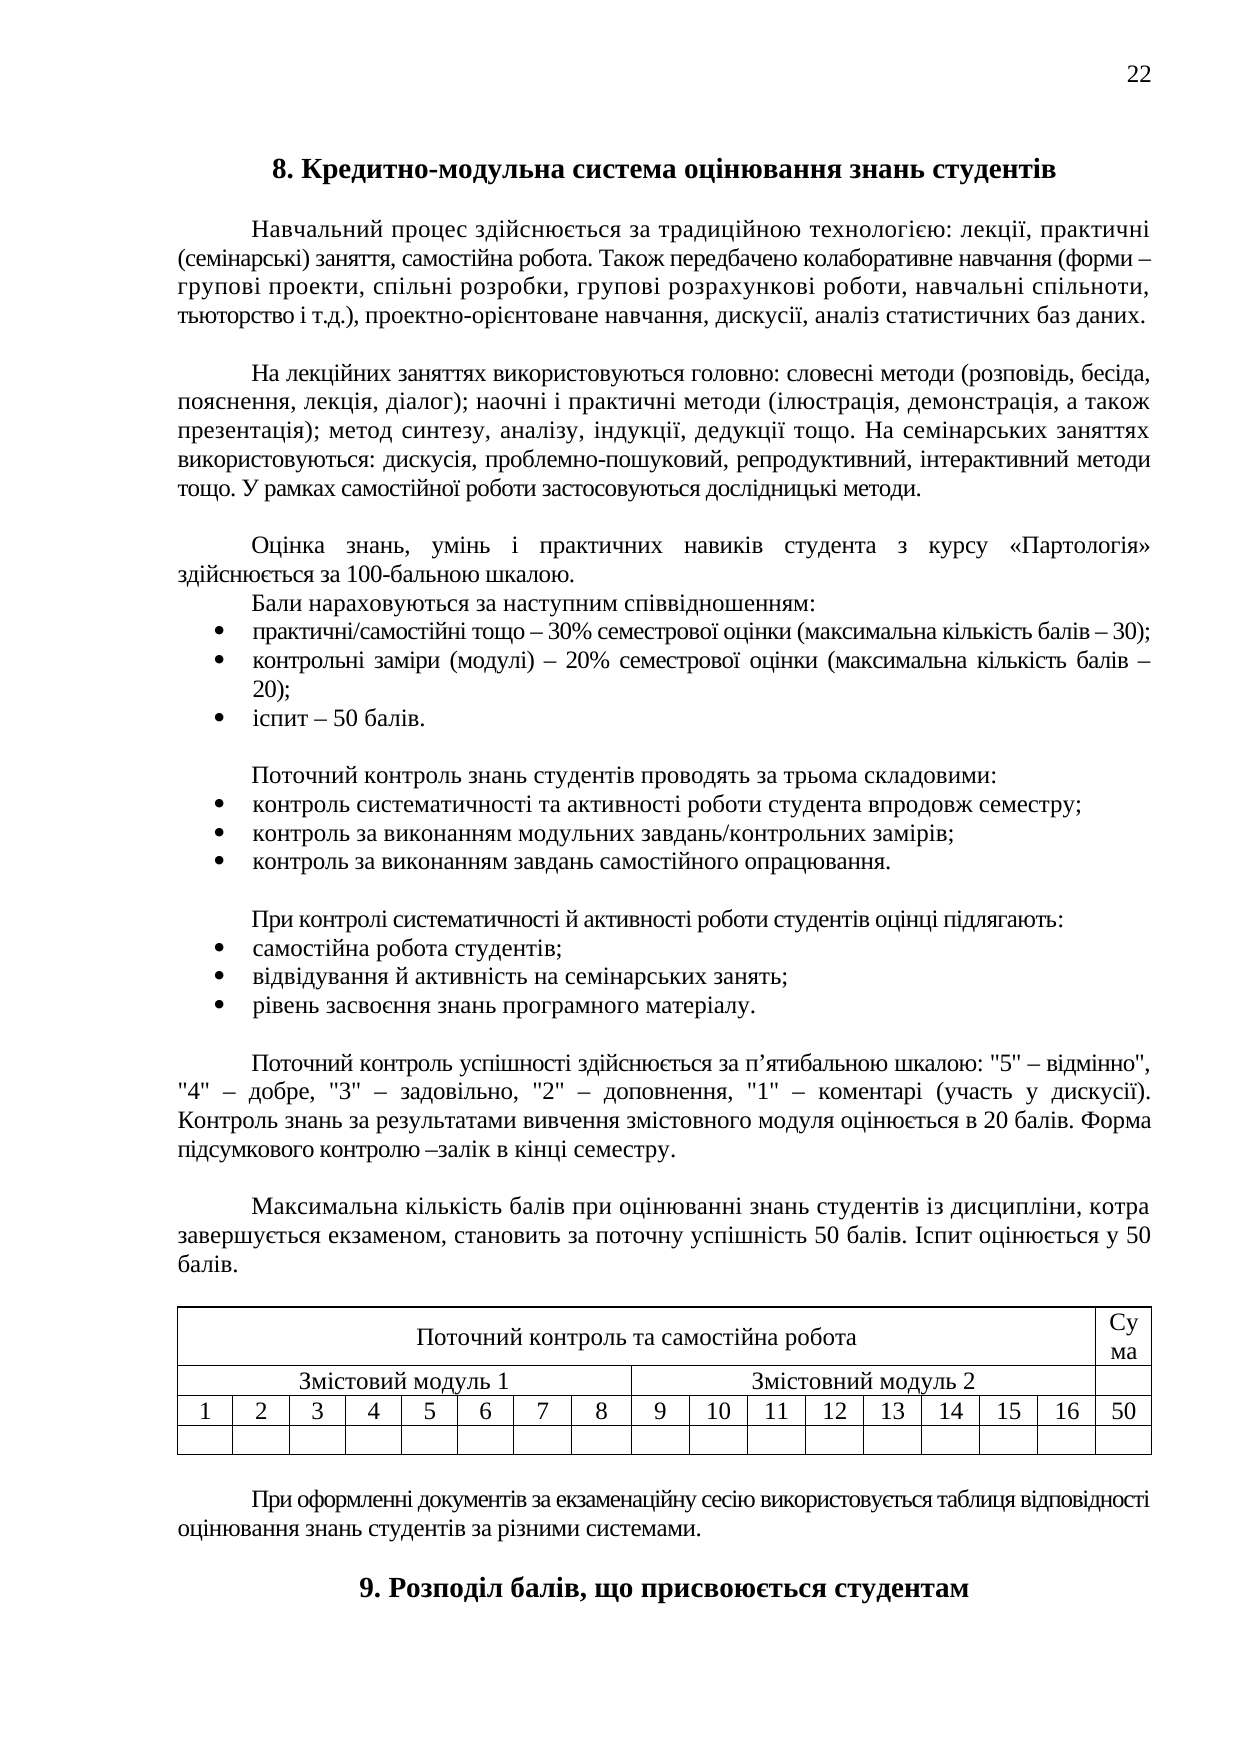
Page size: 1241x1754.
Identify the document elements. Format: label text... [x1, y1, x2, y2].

table_cell [458, 1426, 513, 1454]
table_cell [1096, 1426, 1151, 1454]
table_cell 12 [806, 1396, 863, 1424]
list практичні/самостійні тощо – 30% семестрової оцінки (максимальна кількість балів – 30); [215, 616, 1152, 645]
table_cell 1 [178, 1396, 232, 1424]
table_cell 2 [233, 1396, 289, 1424]
table_cell [178, 1426, 232, 1454]
table_header Сума [1096, 1308, 1151, 1365]
table_cell 3 [290, 1396, 345, 1424]
text При контролі систематичності й активності роботи студентів оцінці підлягають: [177, 904, 1152, 933]
text Бали нараховуються за наступним співвідношенням: [177, 588, 1152, 616]
text 8. Кредитно-модульна система оцінювання знань студентів [177, 152, 1152, 185]
list іспит – 50 балів. [215, 703, 1152, 731]
table_cell [864, 1426, 921, 1454]
table_cell 4 [346, 1396, 401, 1424]
table_cell [233, 1426, 289, 1454]
table_cell [572, 1426, 631, 1454]
table_cell 10 [690, 1396, 747, 1424]
table_cell 13 [864, 1396, 921, 1424]
table_cell 50 [1096, 1396, 1151, 1424]
table_cell [290, 1426, 345, 1454]
table_cell [980, 1426, 1037, 1454]
table_cell [1038, 1426, 1095, 1454]
table_cell [922, 1426, 979, 1454]
table_cell Змістовний модуль 2 [632, 1366, 1095, 1395]
list контроль за виконанням модульних завдань/контрольних замірів; [215, 818, 1152, 846]
table_cell 11 [748, 1396, 805, 1424]
list контроль систематичності та активності роботи студента впродовж семестру; [215, 789, 1152, 818]
table_cell [632, 1426, 689, 1454]
list відвідування й активність на семінарських занять; [215, 961, 1152, 990]
table_cell 9 [632, 1396, 689, 1424]
table_header Поточний контроль та самостійна робота [178, 1308, 1095, 1365]
table_cell Змістовий модуль 1 [178, 1366, 631, 1395]
list контрольні заміри (модулі) – 20% семестрової оцінки (максимальна кількість балів – 20); [215, 645, 1152, 703]
table_cell 8 [572, 1396, 631, 1424]
text Максимальна кількість балів при оцінюванні знань студентів із дисципліни, котра завершується екзаменом, становить за поточну успішність 50 балів. Іспит оцінюється у 50 балів. [177, 1191, 1152, 1278]
table_cell 14 [922, 1396, 979, 1424]
table_cell [402, 1426, 457, 1454]
text При оформленні документів за екзаменаційну сесію використовується таблиця відповідності оцінювання знань студентів за різними системами. [177, 1484, 1152, 1542]
text Поточний контроль знань студентів проводять за трьома складовими: [177, 760, 1152, 789]
list контроль за виконанням завдань самостійного опрацювання. [215, 846, 1152, 875]
list самостійна робота студентів; [215, 933, 1152, 961]
table_cell [690, 1426, 747, 1454]
text 9. Розподіл балів, що присвоюється студентам [177, 1570, 1152, 1604]
table_cell [346, 1426, 401, 1454]
table_cell [1096, 1366, 1151, 1395]
table_cell 16 [1038, 1396, 1095, 1424]
text Навчальний процес здійснюється за традиційною технологією: лекції, практичні (семінарські) заняття, самостійна робота. Також передбачено колаборативне навчання (форми – групові проекти, спільні розробки, групові розрахункові роботи, навчальні спільноти, тьюторство і т.д.), проектно-орієнтоване навчання, дискусії, аналіз статистичних баз даних. [177, 214, 1152, 329]
table_cell 6 [458, 1396, 513, 1424]
text На лекційних заняттях використовуються головно: словесні методи (розповідь, бесіда, пояснення, лекція, діалог); наочні і практичні методи (ілюстрація, демонстрація, а також презентація); метод синтезу, аналізу, індукції, дедукції тощо. На семінарських заняттях використовуються: дискусія, проблемно-пошуковий, репродуктивний, інтерактивний методи тощо. У рамках самостійної роботи застосовуються дослідницькі методи. [177, 358, 1152, 501]
table_cell 5 [402, 1396, 457, 1424]
table_cell [806, 1426, 863, 1454]
table_cell [514, 1426, 571, 1454]
table_cell 15 [980, 1396, 1037, 1424]
text Поточний контроль успішності здійснюється за п’ятибальною шкалою: "5" – відмінно", "4" – добре, "3" – задовільно, "2" – доповнення, "1" – коментарі (участь у дискусії). Контроль знань за результатами вивчення змістовного модуля оцінюється в 20 балів. Форма підсумкового контролю –залік в кінці семестру. [177, 1048, 1152, 1163]
text Оцінка знань, умінь і практичних навиків студента з курсу «Партологія» здійснюється за 100-бальною шкалою. [177, 530, 1152, 588]
table_cell 7 [514, 1396, 571, 1424]
table_cell [748, 1426, 805, 1454]
list рівень засвоєння знань програмного матеріалу. [215, 990, 1152, 1019]
